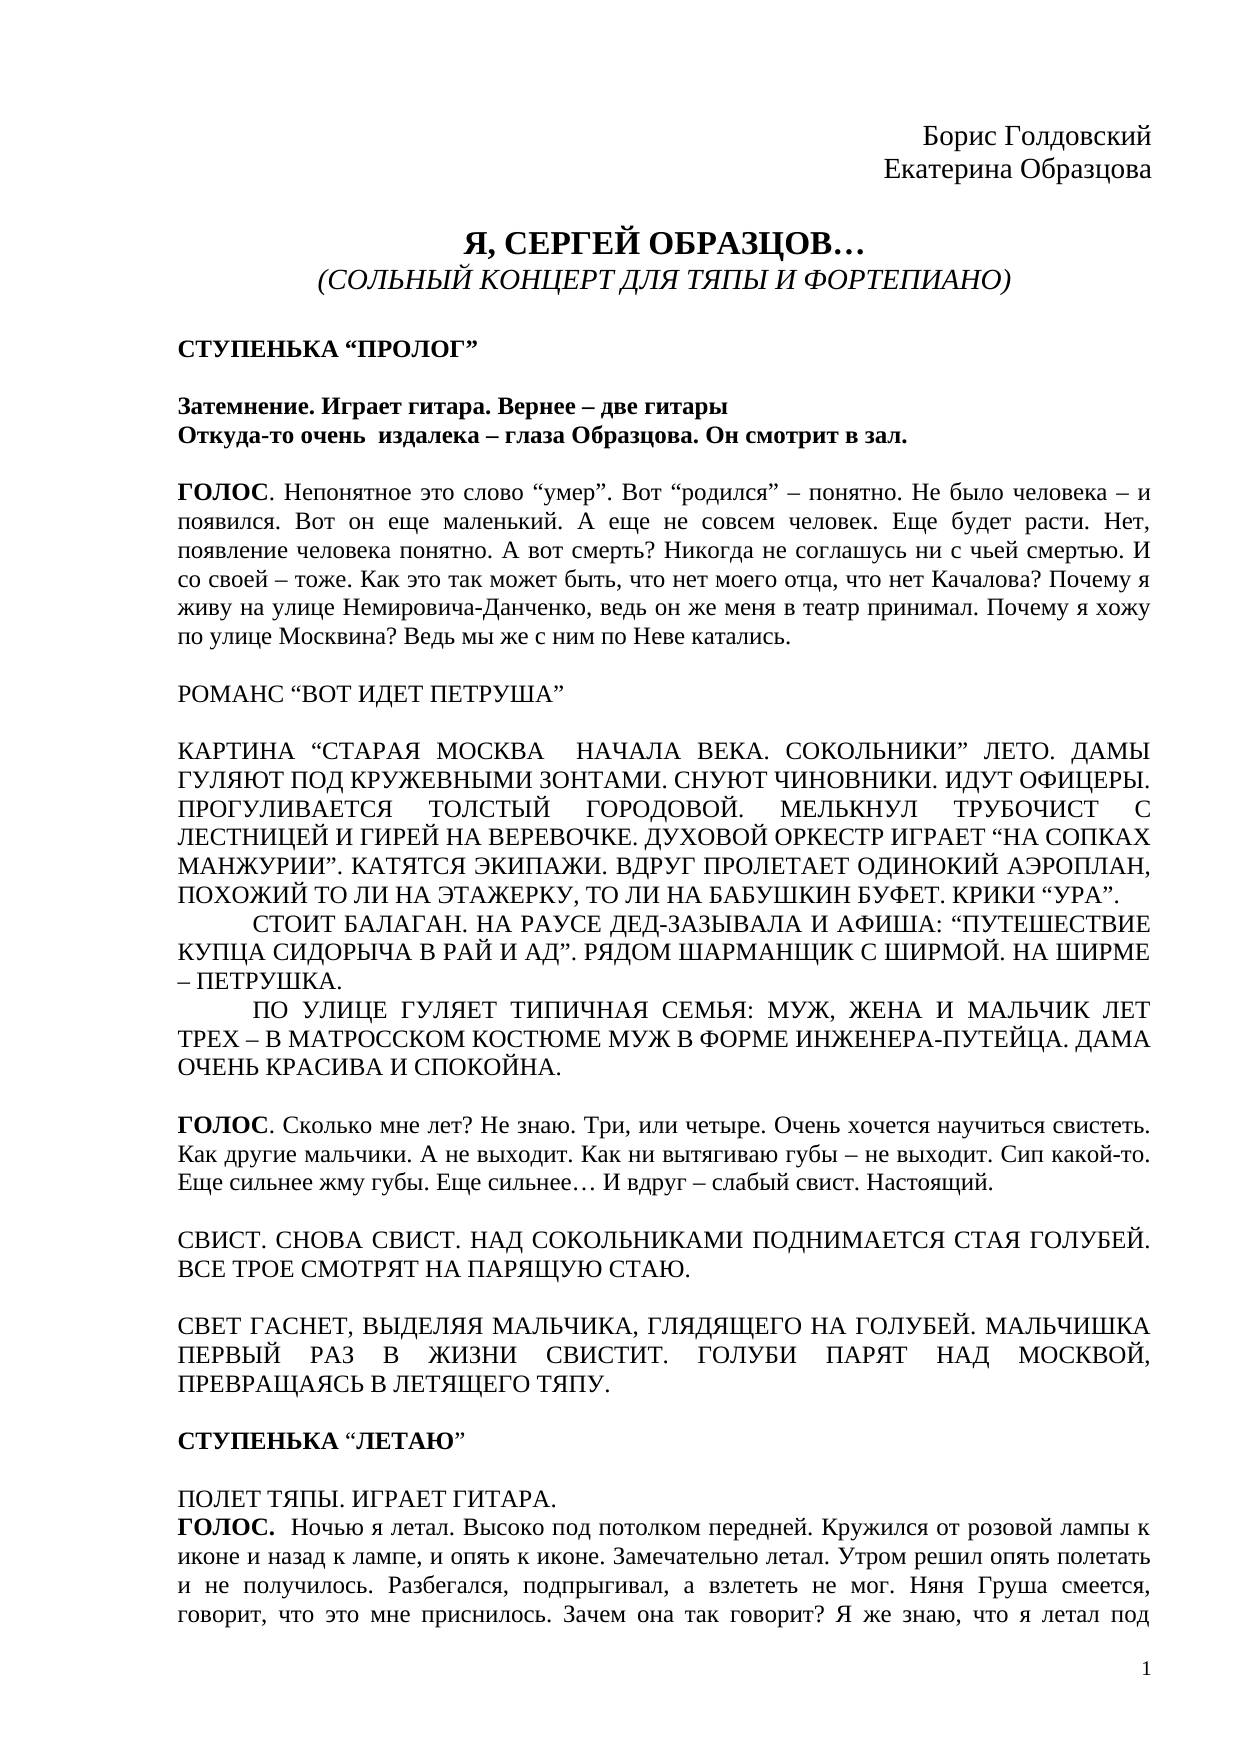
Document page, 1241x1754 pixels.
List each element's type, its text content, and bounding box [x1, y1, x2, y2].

text СВИСТ. СНОВА СВИСТ. НАД СОКОЛЬНИКАМИ ПОДНИМАЕТСЯ СТАЯ ГОЛУБЕЙ. ВСЕ ТРОЕ СМОТРЯТ НА ПАРЯЩУЮ СТАЮ. [177, 1225, 1152, 1282]
text Затемнение. Играет гитара. Вернее – две гитары [177, 391, 1152, 420]
subtitle СТУПЕНЬКА “ПРОЛОГ” [177, 334, 1152, 362]
text СВЕТ ГАСНЕТ, ВЫДЕЛЯЯ МАЛЬЧИКА, ГЛЯДЯЩЕГО НА ГОЛУБЕЙ. МАЛЬЧИШКА ПЕРВЫЙ РАЗ В ЖИЗНИ СВИСТИТ. ГОЛУБИ ПАРЯТ НАД МОСКВОЙ, ПРЕВРАЩАЯСЬ В ЛЕТЯЩЕГО ТЯПУ. [177, 1311, 1152, 1397]
text (СОЛЬНЫЙ КОНЦЕРТ ДЛЯ ТЯПЫ И ФОРТЕПИАНО) [177, 262, 1152, 295]
text ПОЛЕТ ТЯПЫ. ИГРАЕТ ГИТАРА. [177, 1484, 1152, 1512]
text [177, 1512, 1152, 1627]
subtitle Я, СЕРГЕЙ ОБРАЗЦОВ… [177, 223, 1152, 262]
subtitle Екатерина Образцова [177, 152, 1152, 185]
subtitle Борис Голдовский [177, 118, 1152, 152]
text ПО УЛИЦЕ ГУЛЯЕТ ТИПИЧНАЯ СЕМЬЯ: МУЖ, ЖЕНА И МАЛЬЧИК ЛЕТ ТРЕХ – В МАТРОССКОМ КОСТЮМЕ МУЖ В ФОРМЕ ИНЖЕНЕРА-ПУТЕЙЦА. ДАМА ОЧЕНЬ КРАСИВА И СПОКОЙНА. [177, 995, 1152, 1081]
text РОМАНС “ВОТ ИДЕТ ПЕТРУША” [177, 679, 1152, 707]
text ГОЛОС. Сколько мне лет? Не знаю. Три, или четыре. Очень хочется научиться свистеть. Как другие мальчики. А не выходит. Как ни вытягиваю губы – не выходит. Сип какой-то. Еще сильнее жму губы. Еще сильнее… И вдруг – слабый свист. Настоящий. [177, 1110, 1152, 1196]
text ГОЛОС. Непонятное это слово “умер”. Вот “родился” – понятно. Не было человека – и появился. Вот он еще маленький. А еще не совсем человек. Еще будет расти. Нет, появление человека понятно. А вот смерть? Никогда не соглашусь ни с чьей смертью. И со своей – тоже. Как это так может быть, что нет моего отца, что нет Качалова? Почему я живу на улице Немировича-Данченко, ведь он же меня в театр принимал. Почему я хожу по улице Москвина? Ведь мы же с ним по Неве катались. [177, 477, 1152, 650]
text СТУПЕНЬКА “ЛЕТАЮ” [177, 1426, 1152, 1455]
text КАРТИНА “СТАРАЯ МОСКВА НАЧАЛА ВЕКА. СОКОЛЬНИКИ” ЛЕТО. ДАМЫ ГУЛЯЮТ ПОД КРУЖЕВНЫМИ ЗОНТАМИ. СНУЮТ ЧИНОВНИКИ. ИДУТ ОФИЦЕРЫ. ПРОГУЛИВАЕТСЯ ТОЛСТЫЙ ГОРОДОВОЙ. МЕЛЬКНУЛ ТРУБОЧИСТ С ЛЕСТНИЦЕЙ И ГИРЕЙ НА ВЕРЕВОЧКЕ. ДУХОВОЙ ОРКЕСТР ИГРАЕТ “НА СОПКАХ МАНЖУРИИ”. КАТЯТСЯ ЭКИПАЖИ. ВДРУГ ПРОЛЕТАЕТ ОДИНОКИЙ АЭРОПЛАН, ПОХОЖИЙ ТО ЛИ НА ЭТАЖЕРКУ, ТО ЛИ НА БАБУШКИН БУФЕТ. КРИКИ “УРА”. [177, 736, 1152, 909]
text СТОИТ БАЛАГАН. НА РАУСЕ ДЕД-ЗАЗЫВАЛА И АФИША: “ПУТЕШЕСТВИЕ КУПЦА СИДОРЫЧА В РАЙ И АД”. РЯДОМ ШАРМАНЩИК С ШИРМОЙ. НА ШИРМЕ – ПЕТРУШКА. [177, 909, 1152, 995]
text Откуда-то очень издалека – глаза Образцова. Он смотрит в зал. [177, 420, 1152, 449]
